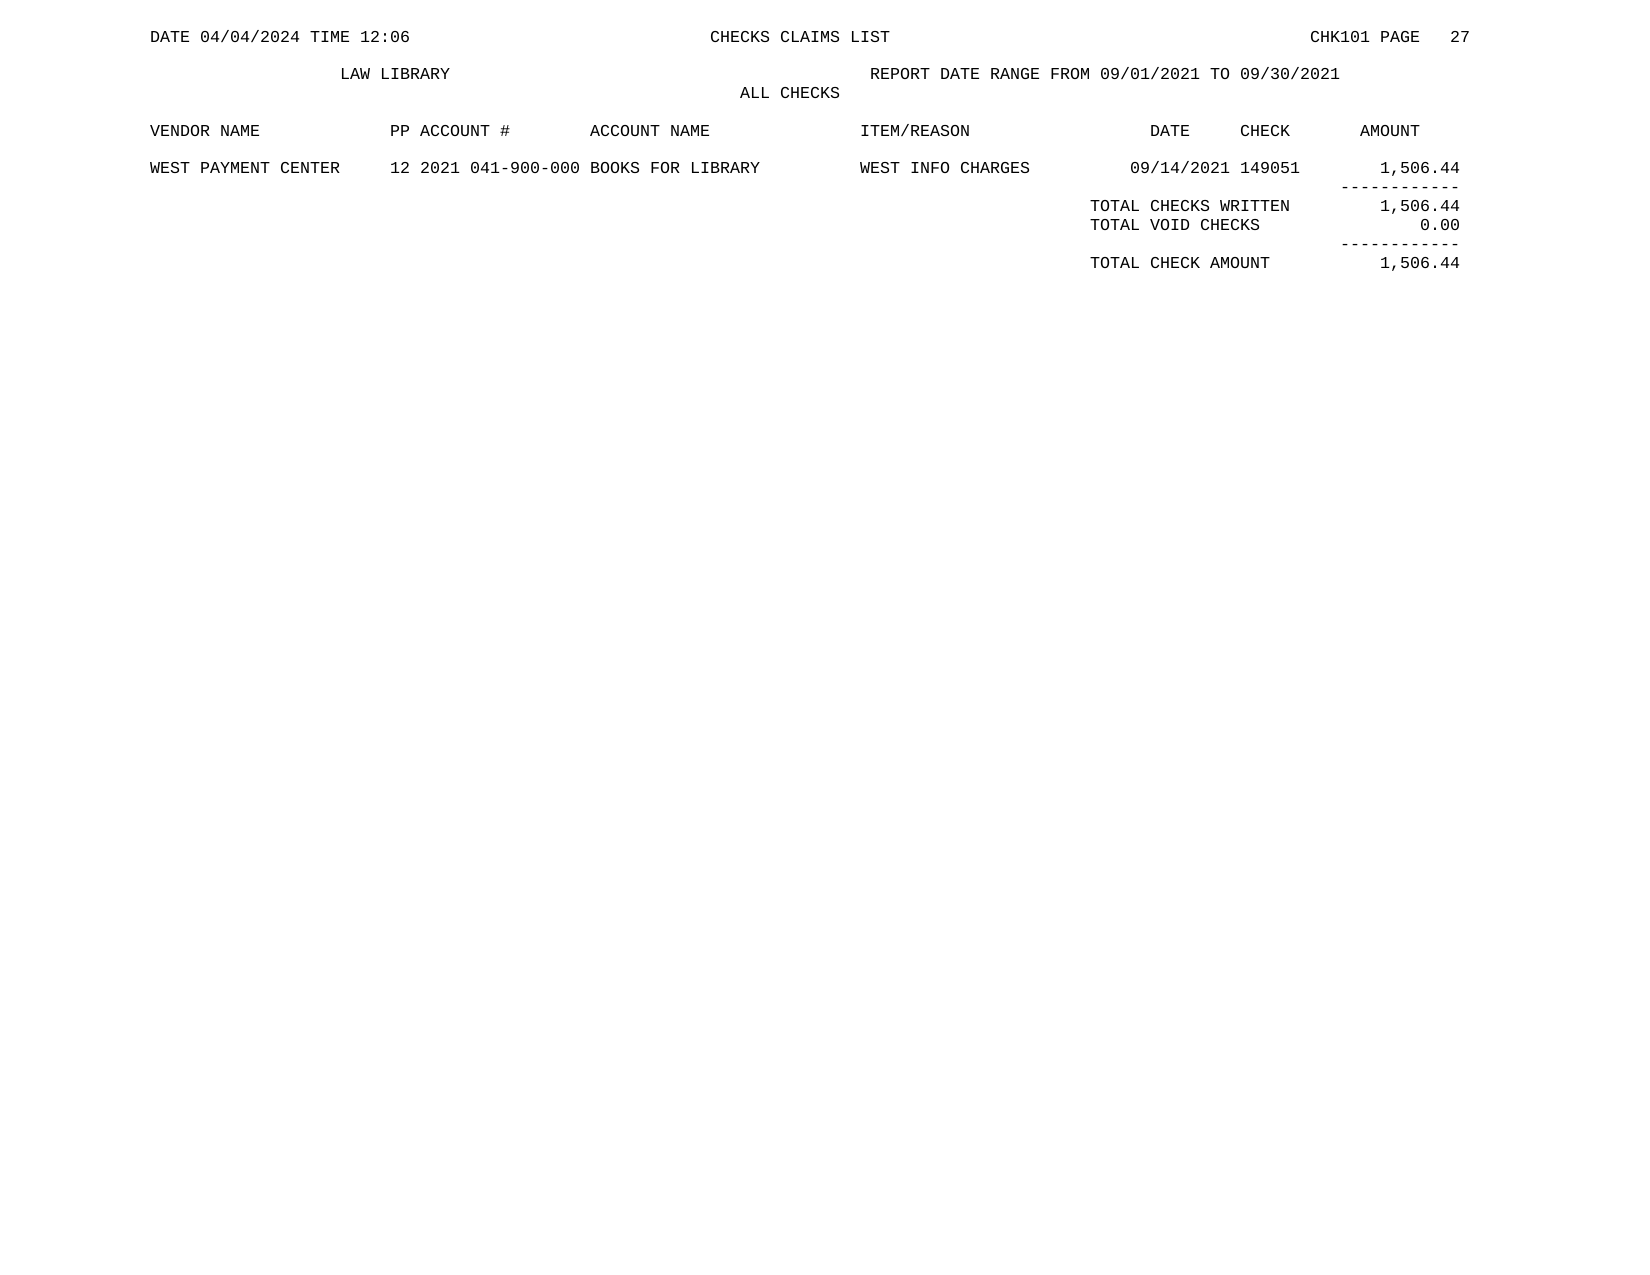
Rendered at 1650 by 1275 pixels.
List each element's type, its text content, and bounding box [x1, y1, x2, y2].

text TOTAL VOID CHECKS 0.00 [150, 217, 1500, 236]
text VENDOR NAME PP ACCOUNT # ACCOUNT NAME ITEM/REASON DATE CHECK AMOUNT [150, 122, 1500, 141]
text ALL CHECKS [150, 85, 1500, 103]
text ------------ [150, 179, 1500, 198]
text DATE 04/04/2024 TIME 12:06 CHECKS CLAIMS LIST CHK101 PAGE 27 [150, 28, 1500, 47]
text ------------ [150, 236, 1500, 254]
text TOTAL CHECKS WRITTEN 1,506.44 [150, 198, 1500, 217]
text TOTAL CHECK AMOUNT 1,506.44 [150, 254, 1500, 273]
text LAW LIBRARY REPORT DATE RANGE FROM 09/01/2021 TO 09/30/2021 [150, 66, 1500, 85]
text WEST PAYMENT CENTER 12 2021 041-900-000 BOOKS FOR LIBRARY WEST INFO CHARGES 09/14/2021 149051 1,506.44 [150, 160, 1500, 179]
